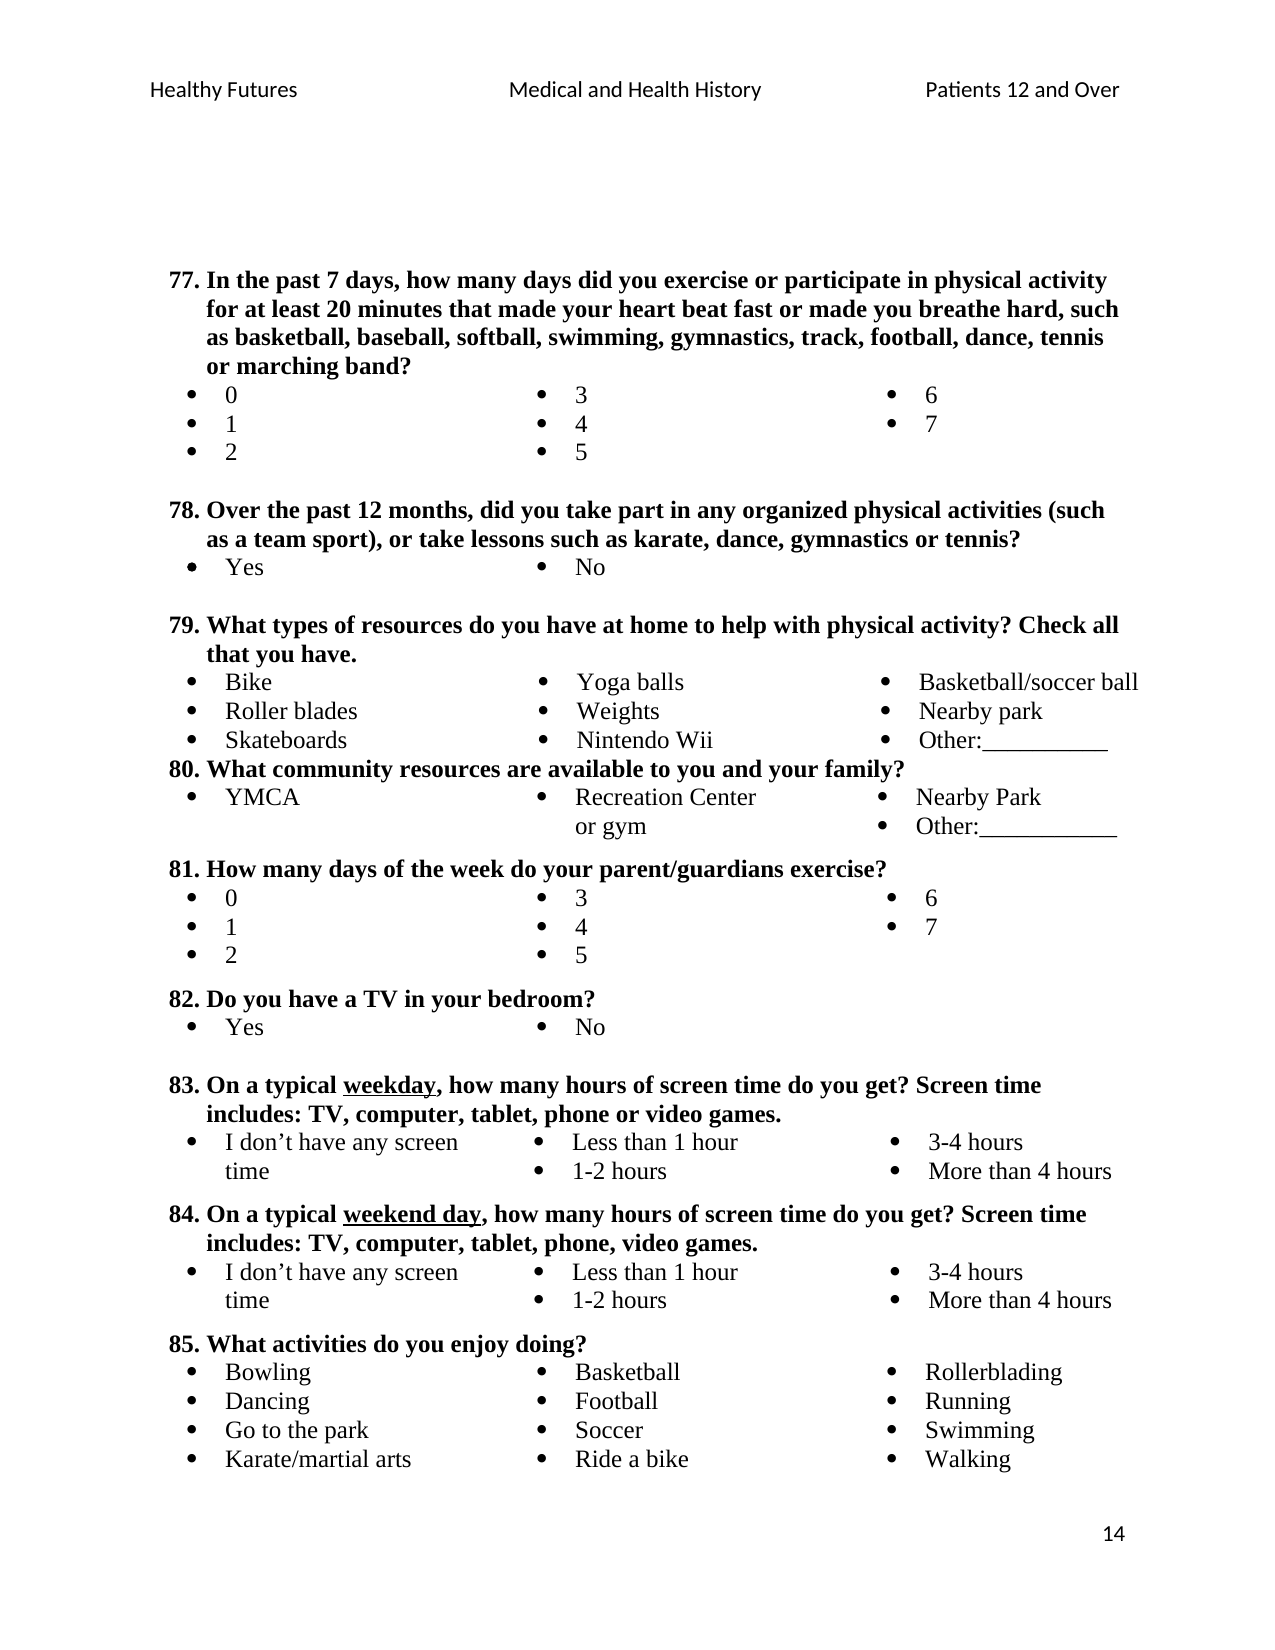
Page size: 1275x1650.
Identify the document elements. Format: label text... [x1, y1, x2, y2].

list Karate/martial arts [187, 1444, 425, 1472]
list Over the past 12 months, did you take part in any organized physical activities (such as a team sport), or take lessons such as karate, dance, gymnastics or tennis? [169, 495, 1125, 552]
list YMCA [187, 782, 425, 811]
list More than 4 hours [891, 1156, 1125, 1185]
list 6 [887, 883, 1125, 912]
list Weights [539, 696, 783, 725]
list 4 [537, 409, 775, 437]
list What community resources are available to you and your family? [169, 754, 1125, 782]
list Football [537, 1386, 775, 1415]
list Soccer [537, 1415, 775, 1444]
list How many days of the week do your parent/guardians exercise? [169, 854, 1125, 883]
list No [537, 1012, 775, 1041]
list Recreation Center or gym [537, 782, 775, 840]
list Bowling [187, 1357, 425, 1386]
list 3 [537, 380, 775, 409]
list 1-2 hours [534, 1286, 797, 1314]
list On a typical weekday, how many hours of screen time do you get? Screen time includes: TV, computer, tablet, phone or video games. [169, 1070, 1125, 1127]
list 2 [187, 941, 425, 969]
list On a typical weekend day, how many hours of screen time do you get? Screen time includes: TV, computer, tablet, phone, video games. [169, 1199, 1125, 1257]
list 1 [187, 912, 425, 941]
list 6 [887, 380, 1125, 409]
list 3 [537, 883, 775, 912]
list Do you have a TV in your bedroom? [169, 984, 1125, 1012]
list 0 [187, 380, 425, 409]
list In the past 7 days, how many days did you exercise or participate in physical activity for at least 20 minutes that made your heart beat fast or made you breathe hard, such as basketball, baseball, softball, swimming, gymnastics, track, football, dance, tennis or marching band? [169, 265, 1125, 380]
list Other:___________ [878, 811, 1125, 840]
list Nearby park [881, 696, 1125, 725]
list 1 [187, 409, 425, 437]
list Basketball/soccer ball [881, 667, 1144, 696]
list Yes [187, 552, 425, 581]
list 7 [887, 409, 1125, 437]
list Dancing [187, 1386, 425, 1415]
list Running [887, 1386, 1125, 1415]
list Basketball [537, 1357, 775, 1386]
list I don’t have any screen time [187, 1127, 469, 1185]
list What activities do you enjoy doing? [169, 1329, 1125, 1357]
list Nearby Park [878, 782, 1125, 811]
list 5 [537, 941, 775, 969]
list More than 4 hours [891, 1286, 1125, 1314]
list 1-2 hours [534, 1156, 797, 1185]
list Less than 1 hour [534, 1257, 797, 1286]
list Nintendo Wii [539, 725, 783, 754]
list Go to the park [187, 1415, 425, 1444]
list 0 [187, 883, 425, 912]
list 7 [887, 912, 1125, 941]
list 2 [187, 437, 425, 466]
list 3-4 hours [891, 1127, 1125, 1156]
list Bike [187, 667, 441, 696]
list Less than 1 hour [534, 1127, 797, 1156]
list Skateboards [187, 725, 441, 754]
list Ride a bike [537, 1444, 775, 1472]
list No [537, 552, 775, 581]
list Roller blades [187, 696, 441, 725]
list Walking [887, 1444, 1125, 1472]
list Other:__________ [881, 725, 1125, 754]
list 4 [537, 912, 775, 941]
list Yes [187, 1012, 425, 1041]
list Rollerblading [887, 1357, 1125, 1386]
list I don’t have any screen time [187, 1257, 469, 1314]
list 3-4 hours [891, 1257, 1125, 1286]
list What types of resources do you have at home to help with physical activity? Check all that you have. [169, 610, 1125, 667]
list 5 [537, 437, 775, 466]
list Yoga balls [539, 667, 783, 696]
list Swimming [887, 1415, 1125, 1444]
